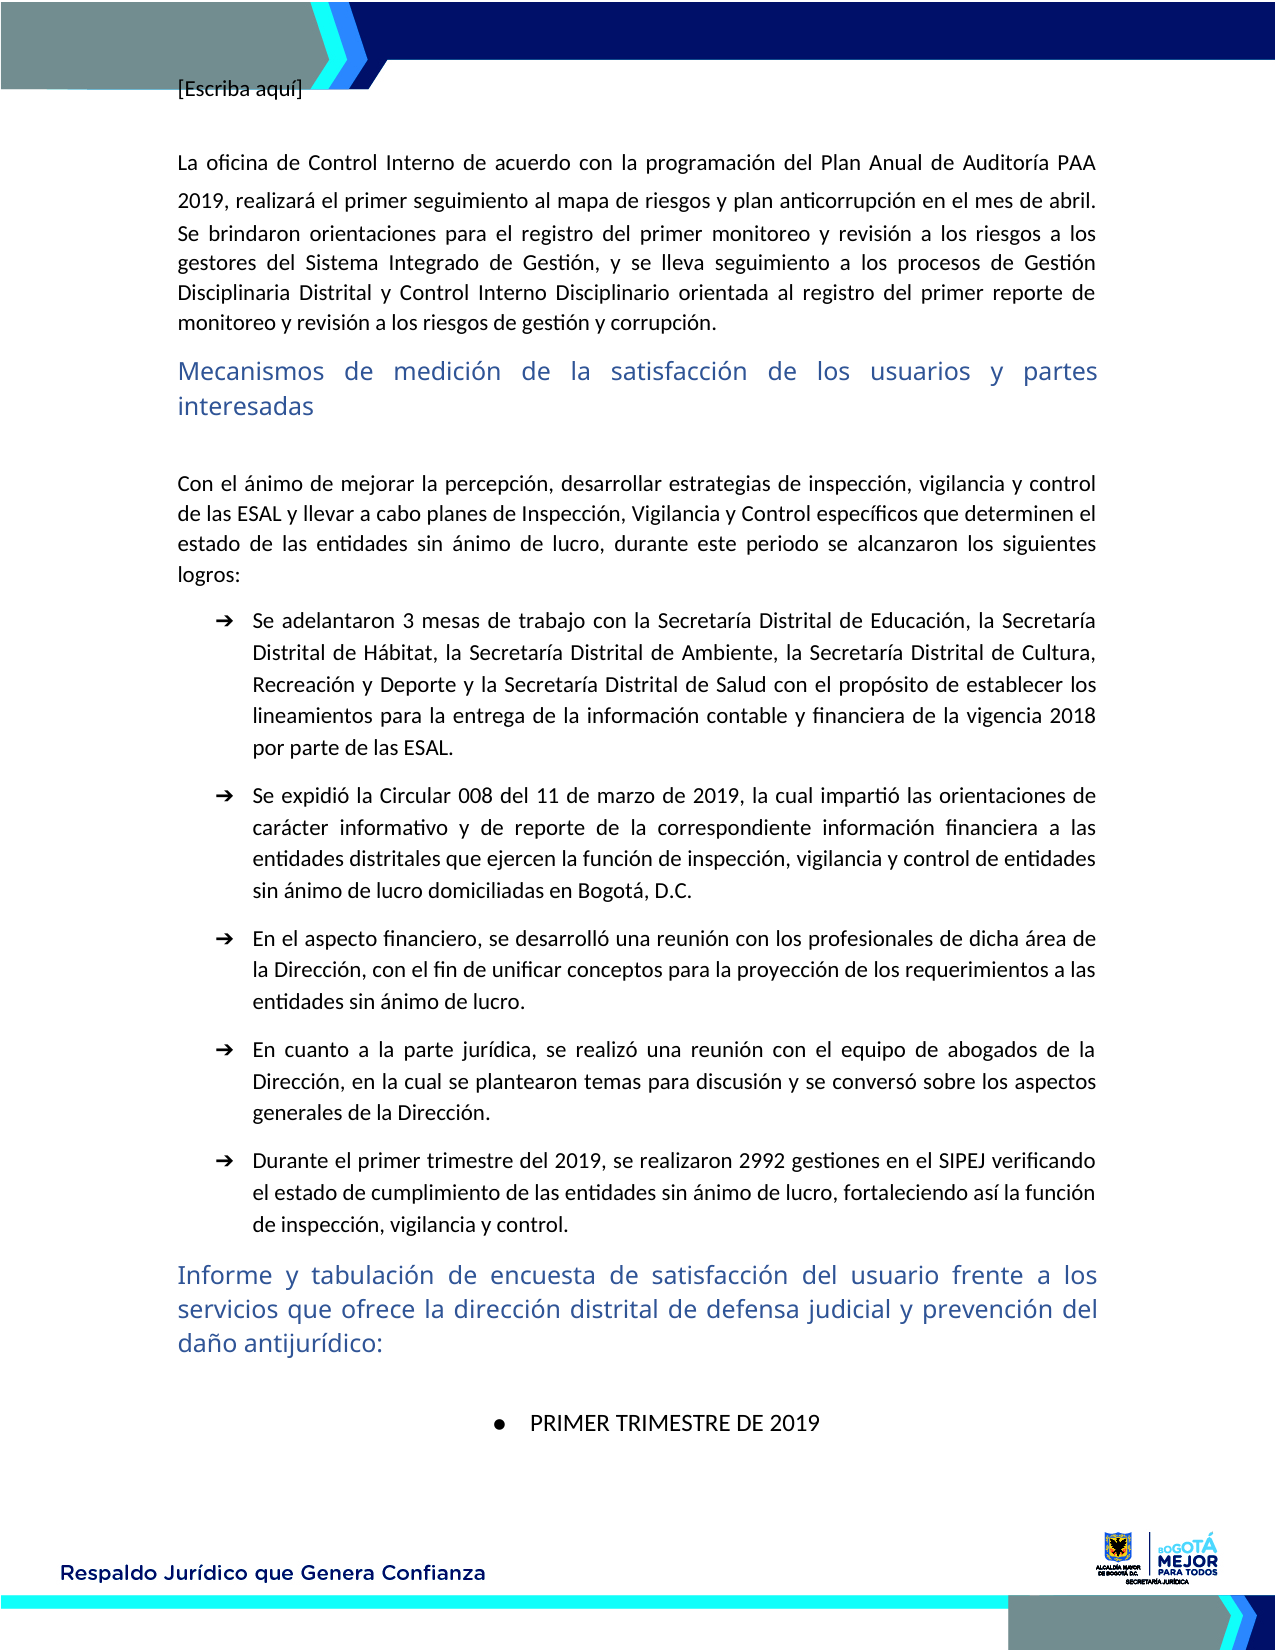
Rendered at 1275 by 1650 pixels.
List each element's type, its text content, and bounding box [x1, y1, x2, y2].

list Se expidió la Circular 008 del 11 de marzo de 2019, la cual impartió las orientaciones de carácter informativo y de reporte de la correspondiente información financiera a las entidades distritales que ejercen la función de inspección, vigilancia y control de entidades sin ánimo de lucro domiciliadas en Bogotá, D.C. [215, 781, 1098, 904]
list PRIMER TRIMESTRE DE 2019 [215, 1407, 1098, 1438]
list Se adelantaron 3 mesas de trabajo con la Secretaría Distrital de Educación, la Secretaría Distrital de Hábitat, la Secretaría Distrital de Ambiente, la Secretaría Distrital de Cultura, Recreación y Deporte y la Secretaría Distrital de Salud con el propósito de establecer los lineamientos para la entrega de la información contable y financiera de la vigencia 2018 por parte de las ESAL. [215, 607, 1098, 761]
subtitle Informe y tabulación de encuesta de satisfacción del usuario frente a los servicios que ofrece la dirección distrital de defensa judicial y prevención del daño antijurídico: [177, 1258, 1098, 1360]
picture [0, 2, 1275, 1650]
list Durante el primer trimestre del 2019, se realizaron 2992 gestiones en el SIPEJ verificando el estado de cumplimiento de las entidades sin ánimo de lucro, fortaleciendo así la función de inspección, vigilancia y control. [215, 1147, 1098, 1238]
subtitle Mecanismos de medición de la satisfacción de los usuarios y partes interesadas [177, 354, 1098, 422]
text La oficina de Control Interno de acuerdo con la programación del Plan Anual de Auditoría PAA 2019, realizará el primer seguimiento al mapa de riesgos y plan anticorrupción en el mes de abril. Se brindaron orientaciones para el registro del primer monitoreo y revisión a los riesgos a los gestores del Sistema Integrado de Gestión, y se lleva seguimiento a los procesos de Gestión Disciplinaria Distrital y Control Interno Disciplinario orientada al registro del primer reporte de monitoreo y revisión a los riesgos de gestión y corrupción. [177, 148, 1098, 336]
text Con el ánimo de mejorar la percepción, desarrollar estrategias de inspección, vigilancia y control de las ESAL y llevar a cabo planes de Inspección, Vigilancia y Control específicos que determinen el estado de las entidades sin ánimo de lucro, durante este periodo se alcanzaron los siguientes logros: [177, 469, 1098, 588]
list En el aspecto financiero, se desarrolló una reunión con los profesionales de dicha área de la Dirección, con el fin de unificar conceptos para la proyección de los requerimientos a las entidades sin ánimo de lucro. [215, 924, 1098, 1015]
list En cuanto a la parte jurídica, se realizó una reunión con el equipo de abogados de la Dirección, en la cual se plantearon temas para discusión y se conversó sobre los aspectos generales de la Dirección. [215, 1035, 1098, 1126]
